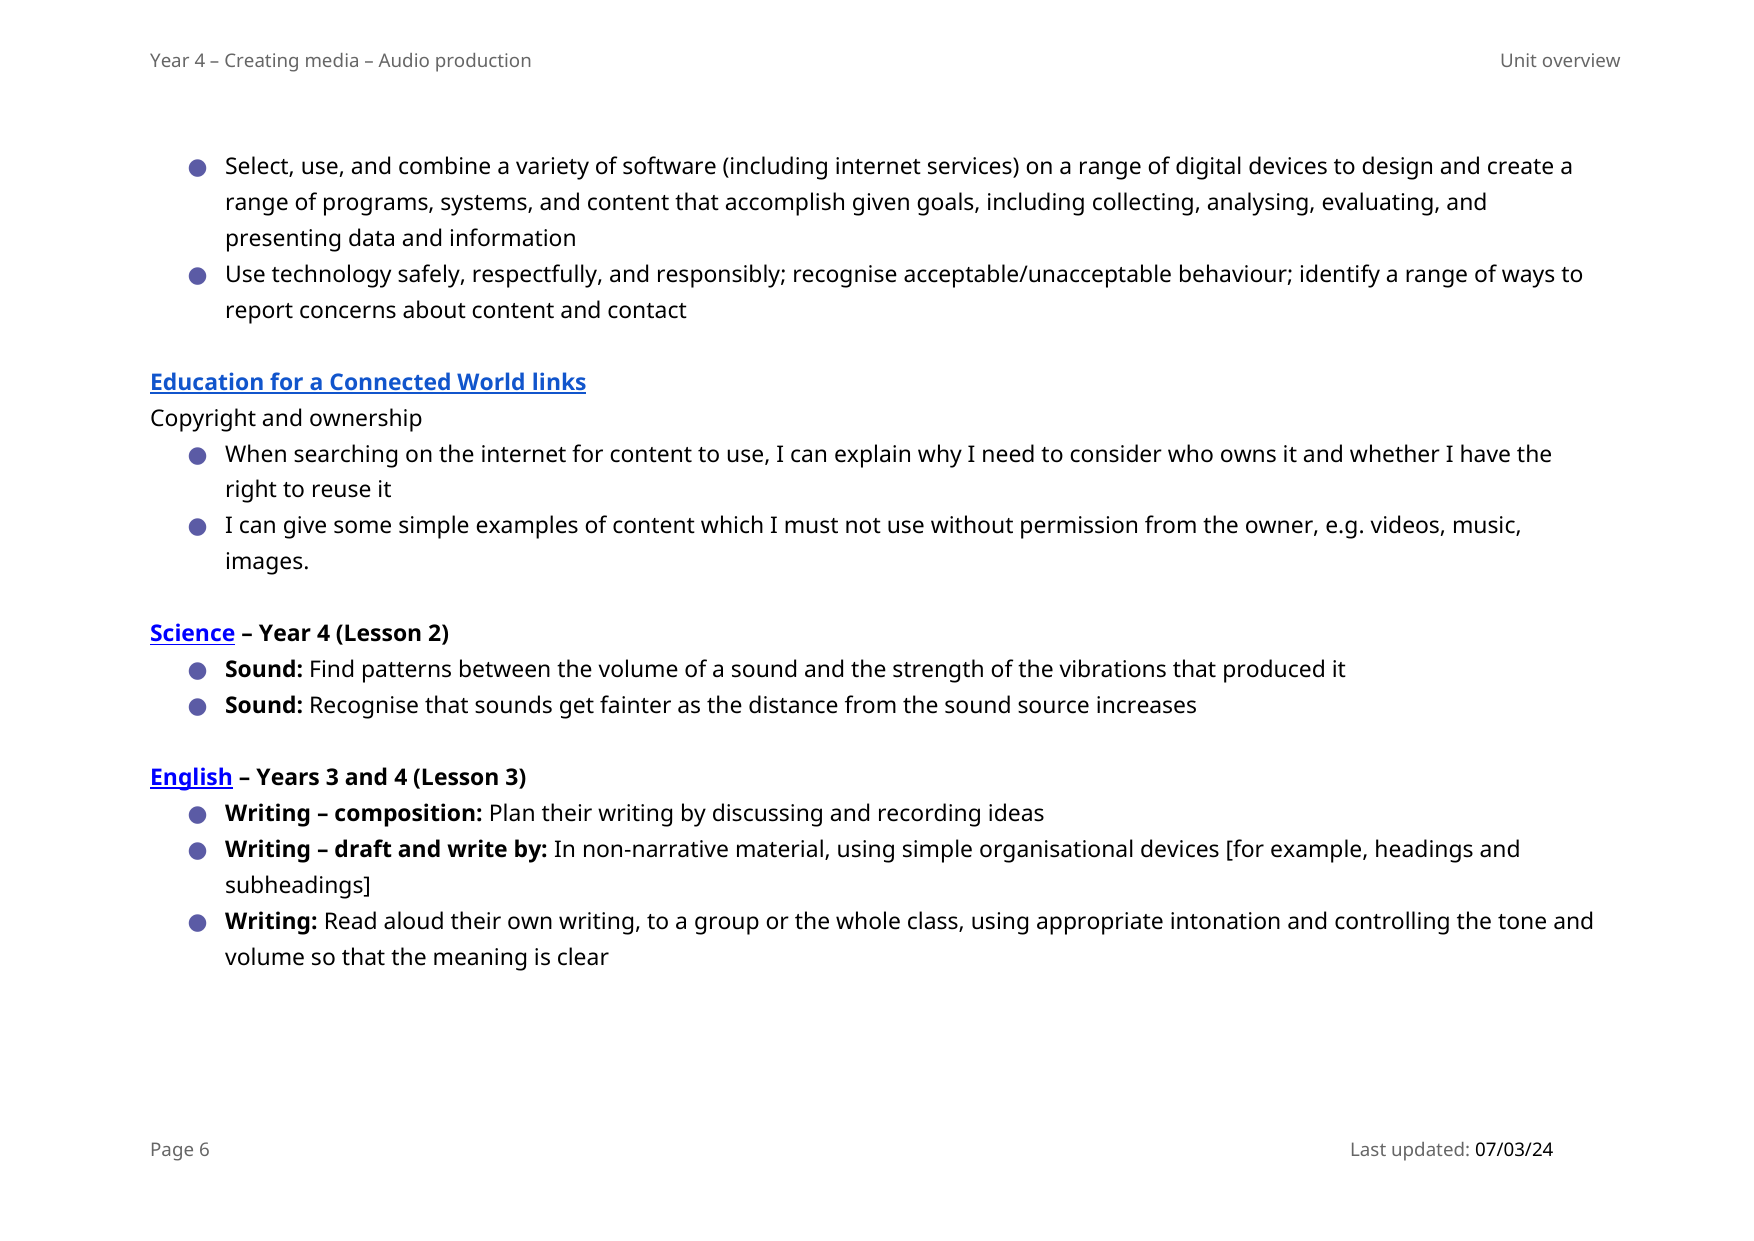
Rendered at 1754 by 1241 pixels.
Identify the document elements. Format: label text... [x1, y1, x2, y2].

text Education for a Connected World links [150, 366, 1604, 397]
list Writing – composition: Plan their writing by discussing and recording ideas [187, 797, 1604, 828]
list When searching on the internet for content to use, I can explain why I need to consider who owns it and whether I have the right to reuse it [187, 437, 1604, 505]
list Writing: Read aloud their own writing, to a group or the whole class, using appropriate intonation and controlling the tone and volume so that the meaning is clear [187, 905, 1604, 972]
list Sound: Find patterns between the volume of a sound and the strength of the vibrations that produced it [187, 653, 1604, 684]
list Use technology safely, respectfully, and responsibly; recognise acceptable/unacceptable behaviour; identify a range of ways to report concerns about content and contact [187, 258, 1604, 325]
text English – Years 3 and 4 (Lesson 3) [150, 761, 1604, 792]
list Sound: Recognise that sounds get fainter as the distance from the sound source increases [187, 689, 1604, 720]
list I can give some simple examples of content which I must not use without permission from the owner, e.g. videos, music, images. [187, 509, 1604, 577]
list Writing – draft and write by: In non-narrative material, using simple organisational devices [for example, headings and subheadings] [187, 833, 1604, 900]
text Science – Year 4 (Lesson 2) [150, 617, 1604, 648]
list Select, use, and combine a variety of software (including internet services) on a range of digital devices to design and create a range of programs, systems, and content that accomplish given goals, including collecting, analysing, evaluating, and presenting data and information [187, 150, 1604, 253]
text Copyright and ownership [150, 402, 1604, 433]
